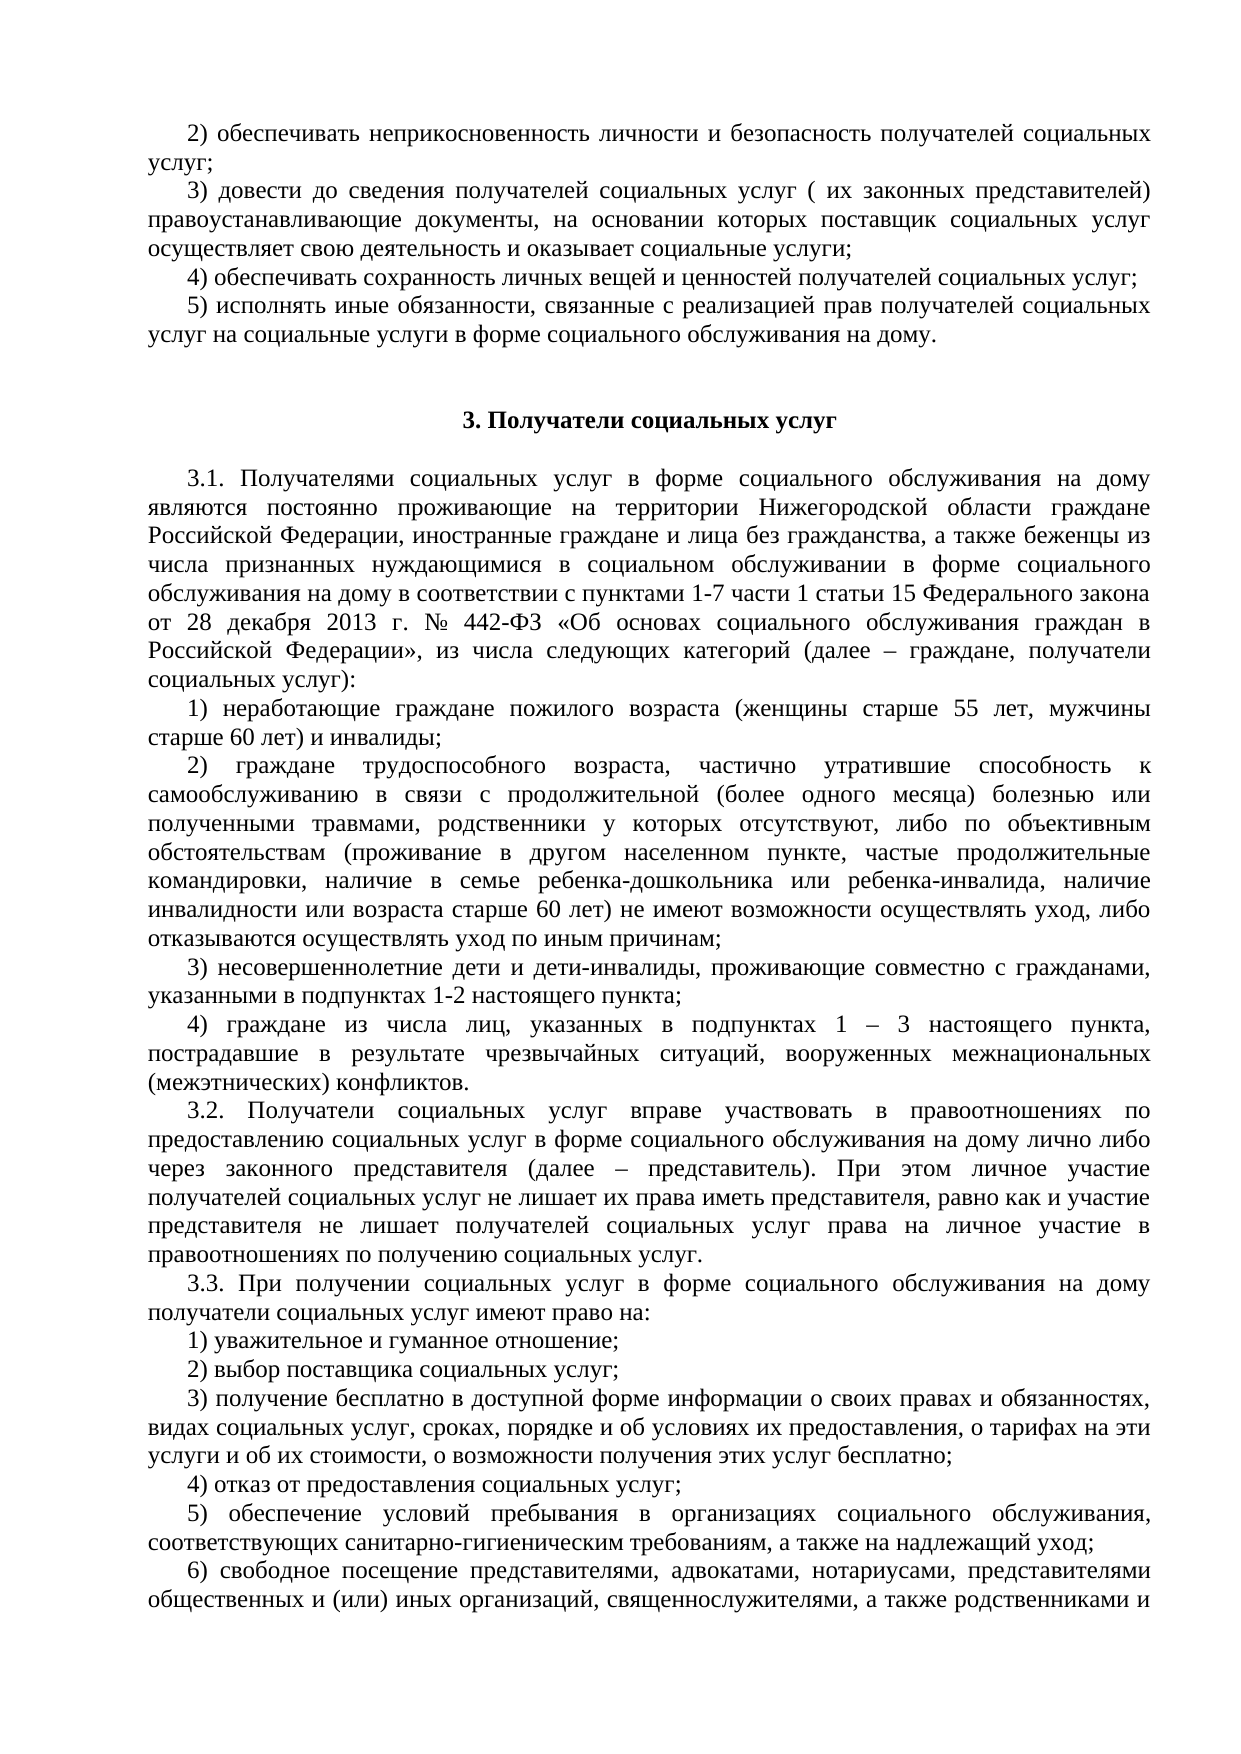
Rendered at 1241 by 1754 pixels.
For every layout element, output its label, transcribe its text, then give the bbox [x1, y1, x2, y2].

text 3.3. При получении социальных услуг в форме социального обслуживания на дому получатели социальных услуг имеют право на: [148, 1268, 1152, 1326]
text 5) исполнять иные обязанности, связанные с реализацией прав получателей социальных услуг на социальные услуги в форме социального обслуживания на дому. [148, 291, 1152, 348]
text 2) обеспечивать неприкосновенность личности и безопасность получателей социальных услуг; [148, 118, 1152, 176]
text 4) граждане из числа лиц, указанных в подпунктах 1 – 3 настоящего пункта, пострадавшие в результате чрезвычайных ситуаций, вооруженных межнациональных (межэтнических) конфликтов. [148, 1009, 1152, 1096]
text 1) неработающие граждане пожилого возраста (женщины старше 55 лет, мужчины старше 60 лет) и инвалиды; [148, 693, 1152, 751]
text 3. Получатели социальных услуг [148, 406, 1152, 434]
text 3.1. Получателями социальных услуг в форме социального обслуживания на дому являются постоянно проживающие на территории Нижегородской области граждане Российской Федерации, иностранные граждане и лица без гражданства, а также беженцы из числа признанных нуждающимися в социальном обслуживании в форме социального обслуживания на дому в соответствии с пунктами 1-7 части 1 статьи 15 Федерального закона от 28 декабря 2013 г. № 442-ФЗ «Об основах социального обслуживания граждан в Российской Федерации», из числа следующих категорий (далее – граждане, получатели социальных услуг): [148, 463, 1152, 693]
text 5) обеспечение условий пребывания в организациях социального обслуживания, соответствующих санитарно-гигиеническим требованиям, а также на надлежащий уход; [148, 1498, 1152, 1556]
text 4) отказ от предоставления социальных услуг; [148, 1469, 1152, 1498]
text 3) довести до сведения получателей социальных услуг ( их законных представителей) правоустанавливающие документы, на основании которых поставщик социальных услуг осуществляет свою деятельность и оказывает социальные услуги; [148, 176, 1152, 262]
text 3) несовершеннолетние дети и дети-инвалиды, проживающие совместно с гражданами, указанными в подпунктах 1-2 настоящего пункта; [148, 952, 1152, 1009]
text 4) обеспечивать сохранность личных вещей и ценностей получателей социальных услуг; [148, 262, 1152, 291]
text 3) получение бесплатно в доступной форме информации о своих правах и обязанностях, видах социальных услуг, сроках, порядке и об условиях их предоставления, о тарифах на эти услуги и об их стоимости, о возможности получения этих услуг бесплатно; [148, 1383, 1152, 1469]
text 3.2. Получатели социальных услуг вправе участвовать в правоотношениях по предоставлению социальных услуг в форме социального обслуживания на дому лично либо через законного представителя (далее – представитель). При этом личное участие получателей социальных услуг не лишает их права иметь представителя, равно как и участие представителя не лишает получателей социальных услуг права на личное участие в правоотношениях по получению социальных услуг. [148, 1096, 1152, 1268]
text 2) выбор поставщика социальных услуг; [148, 1354, 1152, 1383]
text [148, 1556, 1152, 1613]
text 1) уважительное и гуманное отношение; [148, 1326, 1152, 1354]
text 2) граждане трудоспособного возраста, частично утратившие способность к самообслуживанию в связи с продолжительной (более одного месяца) болезнью или полученными травмами, родственники у которых отсутствуют, либо по объективным обстоятельствам (проживание в другом населенном пункте, частые продолжительные командировки, наличие в семье ребенка-дошкольника или ребенка-инвалида, наличие инвалидности или возраста старше 60 лет) не имеют возможности осуществлять уход, либо отказываются осуществлять уход по иным причинам; [148, 751, 1152, 952]
